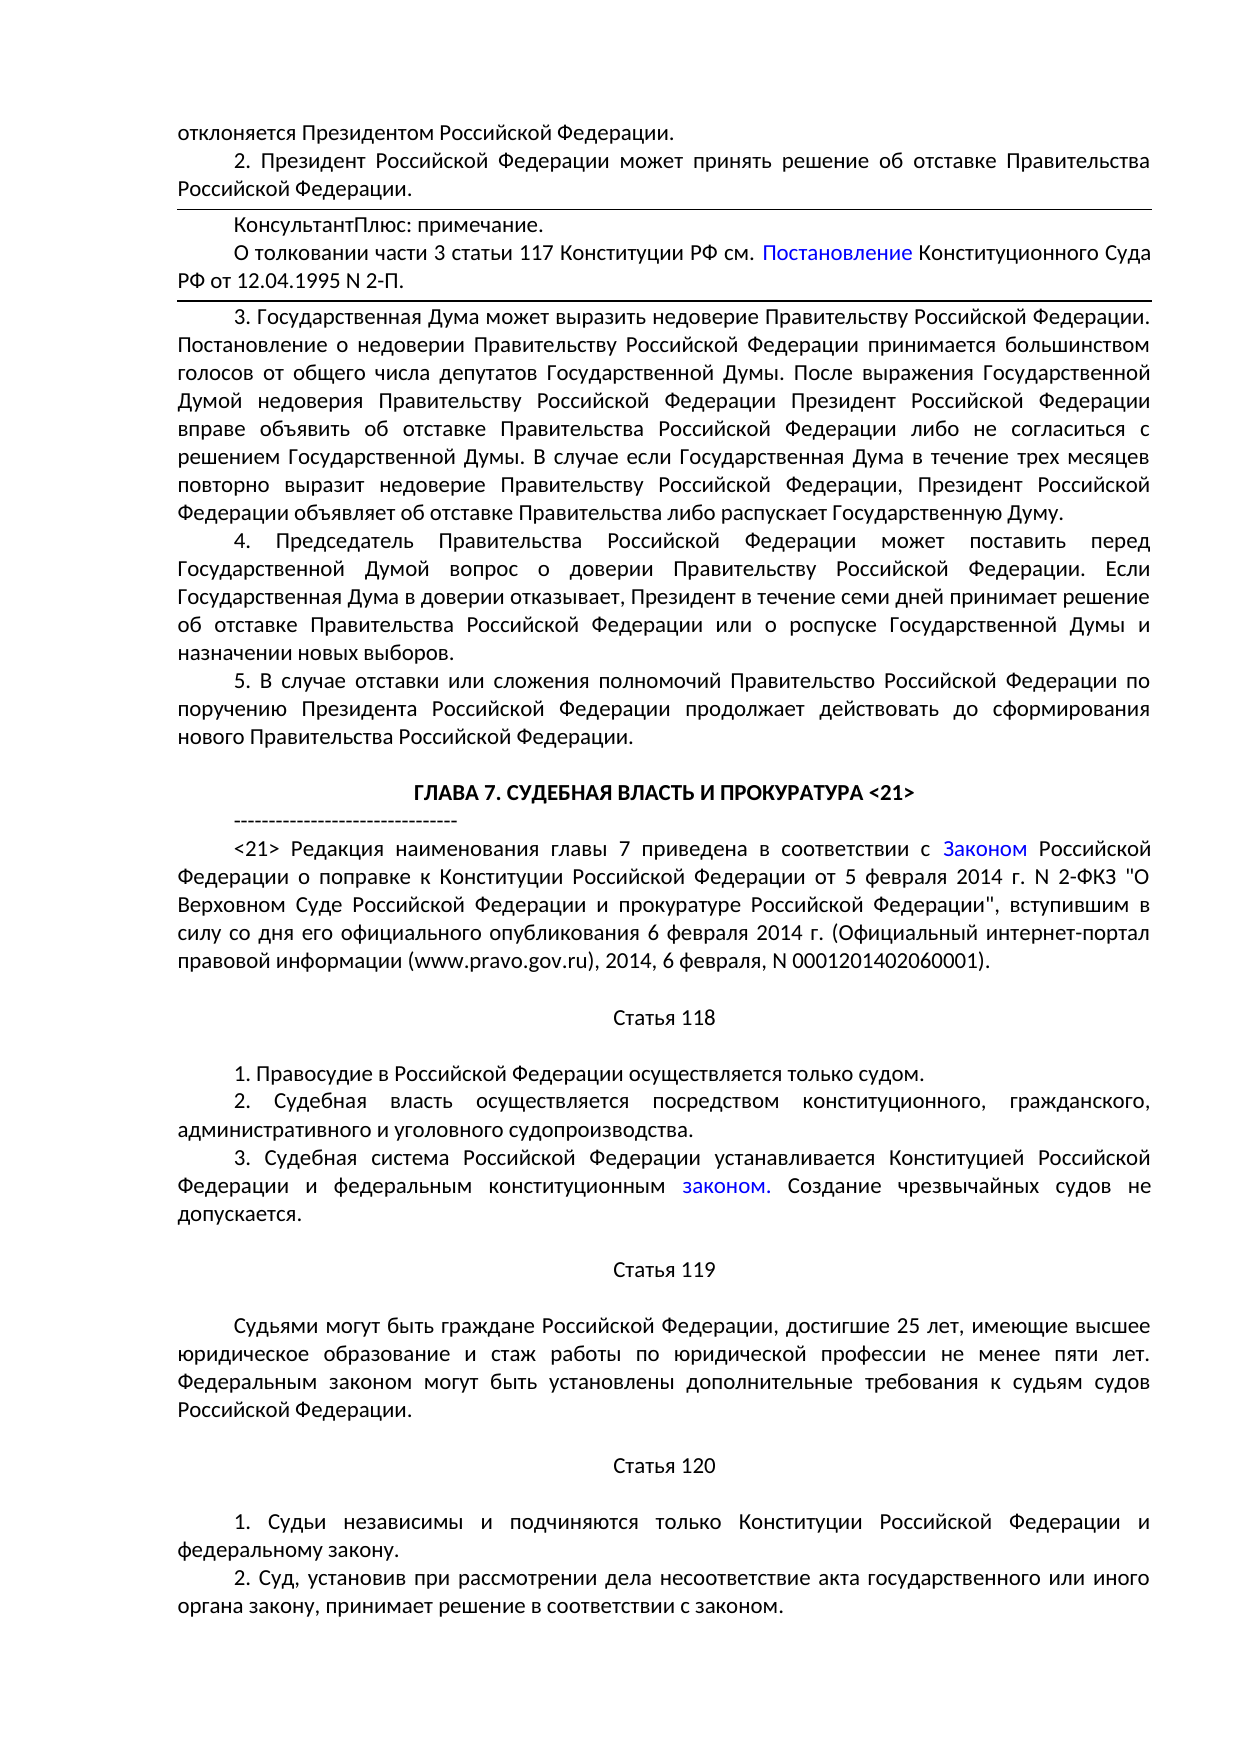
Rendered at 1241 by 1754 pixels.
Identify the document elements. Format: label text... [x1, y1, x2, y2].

text -------------------------------- [177, 806, 1152, 834]
text 2. Президент Российской Федерации может принять решение об отставке Правительства Российской Федерации. [177, 146, 1152, 202]
text 1. Правосудие в Российской Федерации осуществляется только судом. [177, 1059, 1152, 1087]
text 3. Судебная система Российской Федерации устанавливается Конституцией Российской Федерации и федеральным конституционным законом. Создание чрезвычайных судов не допускается. [177, 1143, 1152, 1227]
text 1. Судьи независимы и подчиняются только Конституции Российской Федерации и федеральному закону. [177, 1507, 1152, 1563]
text Статья 118 [177, 1003, 1152, 1031]
text 4. Председатель Правительства Российской Федерации может поставить перед Государственной Думой вопрос о доверии Правительству Российской Федерации. Если Государственная Дума в доверии отказывает, Президент в течение семи дней принимает решение об отставке Правительства Российской Федерации или о роспуске Государственной Думы и назначении новых выборов. [177, 526, 1152, 666]
text Статья 120 [177, 1451, 1152, 1479]
text 2. Суд, установив при рассмотрении дела несоответствие акта государственного или иного органа закону, принимает решение в соответствии с законом. [177, 1563, 1152, 1619]
text <21> Редакция наименования главы 7 приведена в соответствии с Законом Российской Федерации о поправке к Конституции Российской Федерации от 5 февраля 2014 г. N 2-ФКЗ "О Верховном Суде Российской Федерации и прокуратуре Российской Федерации", вступившим в силу со дня его официального опубликования 6 февраля 2014 г. (Официальный интернет-портал правовой информации (www.pravo.gov.ru), 2014, 6 февраля, N 0001201402060001). [177, 834, 1152, 974]
text 5. В случае отставки или сложения полномочий Правительство Российской Федерации по поручению Президента Российской Федерации продолжает действовать до сформирования нового Правительства Российской Федерации. [177, 666, 1152, 750]
text ГЛАВА 7. СУДЕБНАЯ ВЛАСТЬ И ПРОКУРАТУРА <21> [177, 778, 1152, 806]
text КонсультантПлюс: примечание. [177, 210, 1152, 238]
text О толковании части 3 статьи 117 Конституции РФ см. Постановление Конституционного Суда РФ от 12.04.1995 N 2-П. [177, 238, 1152, 294]
text 2. Судебная власть осуществляется посредством конституционного, гражданского, административного и уголовного судопроизводства. [177, 1087, 1152, 1143]
text Судьями могут быть граждане Российской Федерации, достигшие 25 лет, имеющие высшее юридическое образование и стаж работы по юридической профессии не менее пяти лет. Федеральным законом могут быть установлены дополнительные требования к судьям судов Российской Федерации. [177, 1311, 1152, 1423]
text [177, 118, 1152, 146]
text Статья 119 [177, 1255, 1152, 1283]
text 3. Государственная Дума может выразить недоверие Правительству Российской Федерации. Постановление о недоверии Правительству Российской Федерации принимается большинством голосов от общего числа депутатов Государственной Думы. После выражения Государственной Думой недоверия Правительству Российской Федерации Президент Российской Федерации вправе объявить об отставке Правительства Российской Федерации либо не согласиться с решением Государственной Думы. В случае если Государственная Дума в течение трех месяцев повторно выразит недоверие Правительству Российской Федерации, Президент Российской Федерации объявляет об отставке Правительства либо распускает Государственную Думу. [177, 302, 1152, 526]
